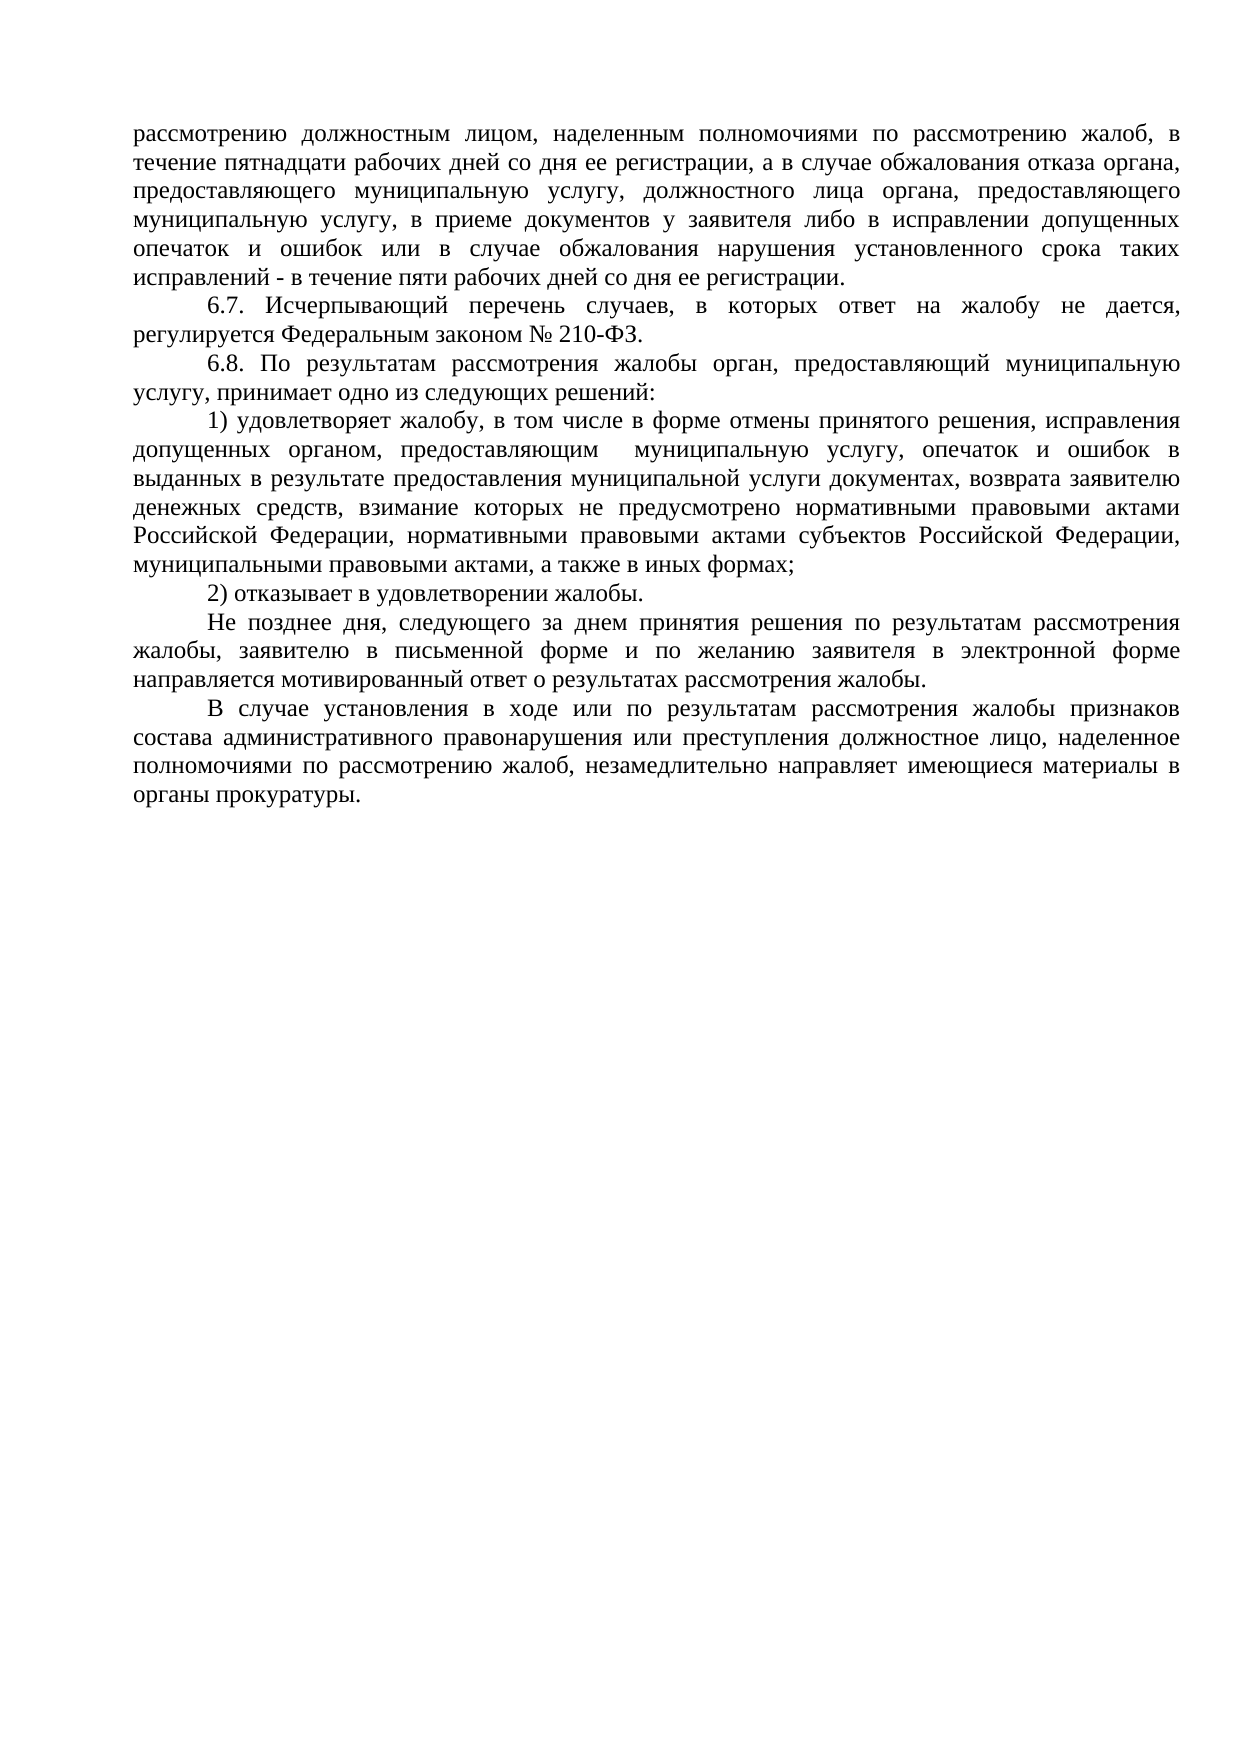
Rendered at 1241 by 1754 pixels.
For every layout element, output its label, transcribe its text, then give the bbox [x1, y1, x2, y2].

text В случае установления в ходе или по результатам рассмотрения жалобы признаков состава административного правонарушения или преступления должностное лицо, наделенное полномочиями по рассмотрению жалоб, незамедлительно направляет имеющиеся материалы в органы прокуратуры. [133, 693, 1181, 808]
text 6.7. Исчерпывающий перечень случаев, в которых ответ на жалобу не дается, регулируется Федеральным законом № 210-ФЗ. [133, 291, 1181, 348]
text 6.8. По результатам рассмотрения жалобы орган, предоставляющий муниципальную услугу, принимает одно из следующих решений: [133, 348, 1181, 406]
text 1) удовлетворяет жалобу, в том числе в форме отмены принятого решения, исправления допущенных органом, предоставляющим муниципальную услугу, опечаток и ошибок в выданных в результате предоставления муниципальной услуги документах, возврата заявителю денежных средств, взимание которых не предусмотрено нормативными правовыми актами Российской Федерации, нормативными правовыми актами субъектов Российской Федерации, муниципальными правовыми актами, а также в иных формах; [133, 406, 1181, 578]
text 2) отказывает в удовлетворении жалобы. [133, 578, 1181, 607]
text Не позднее дня, следующего за днем принятия решения по результатам рассмотрения жалобы, заявителю в письменной форме и по желанию заявителя в электронной форме направляется мотивированный ответ о результатах рассмотрения жалобы. [133, 607, 1181, 693]
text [133, 118, 1181, 291]
